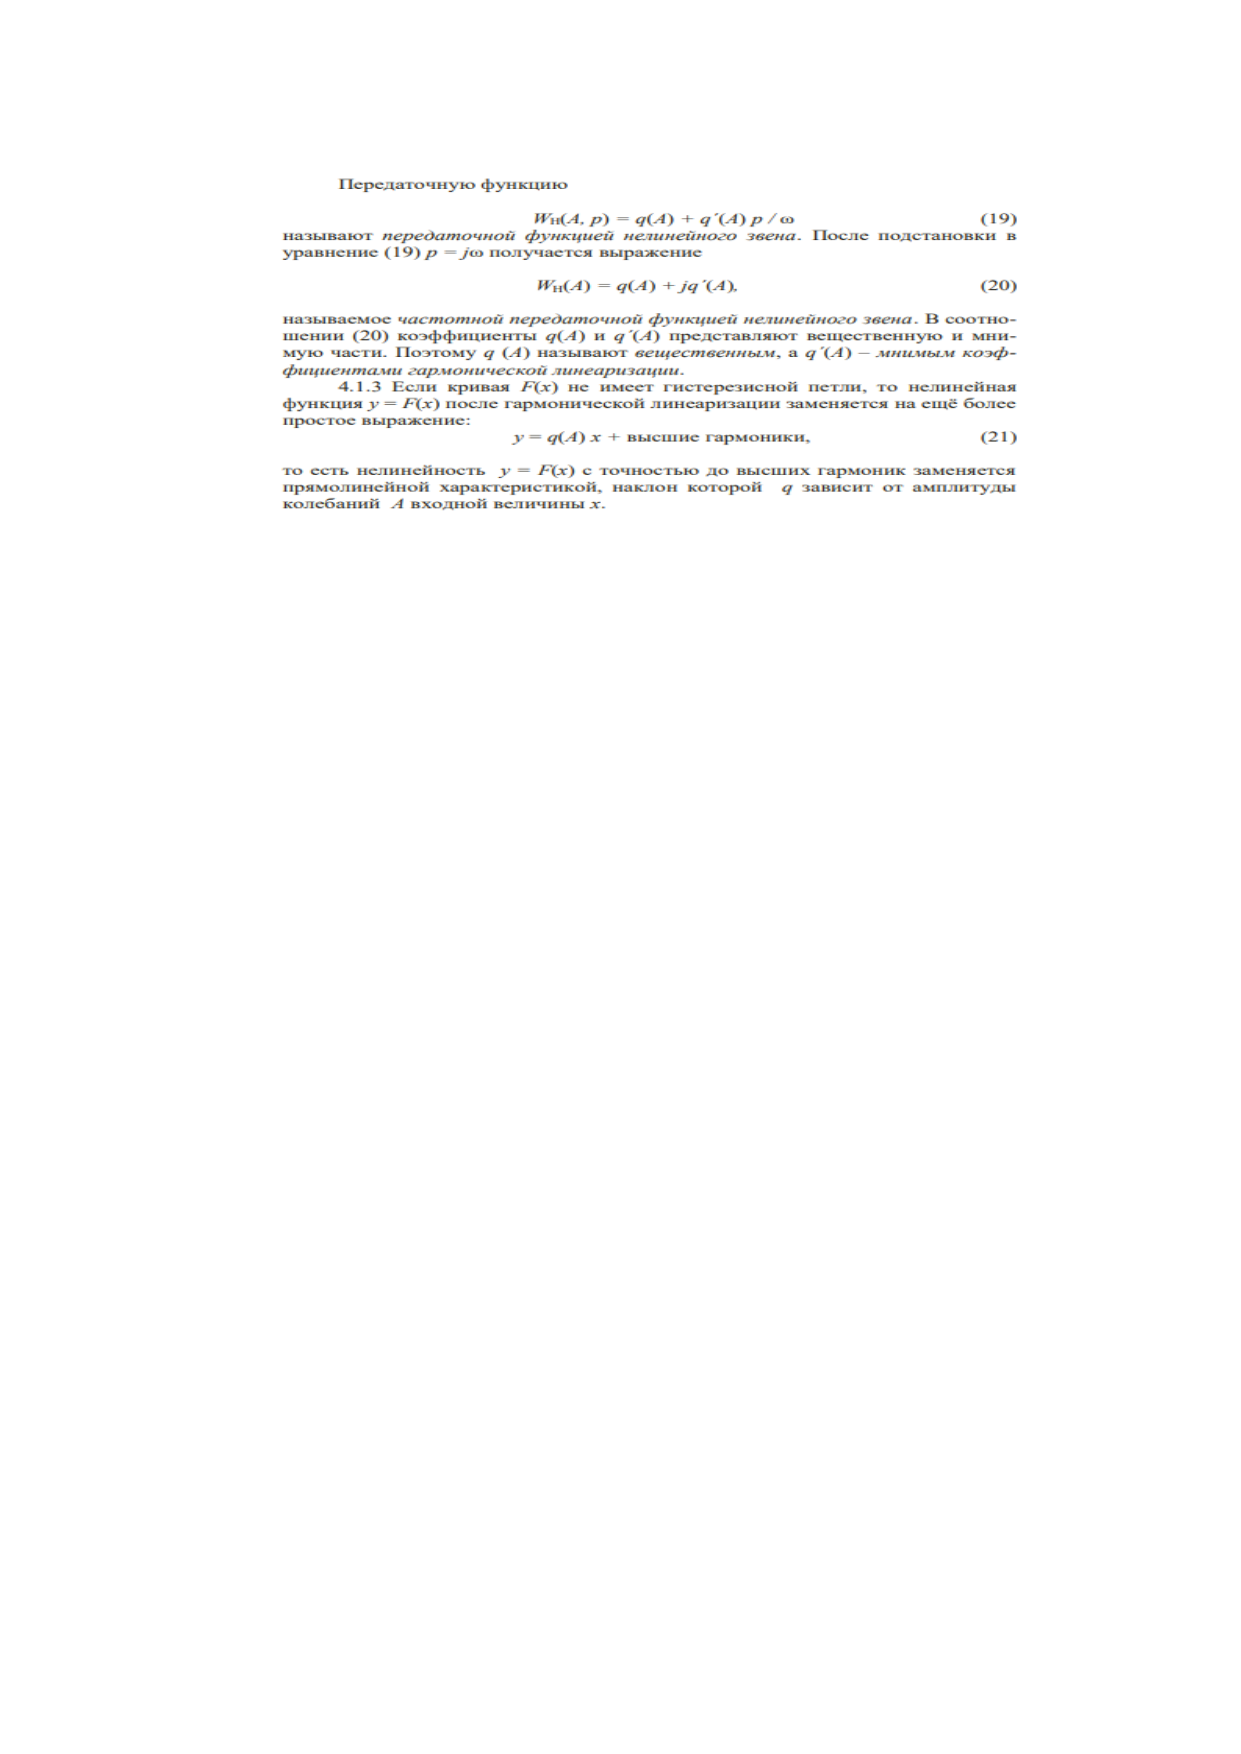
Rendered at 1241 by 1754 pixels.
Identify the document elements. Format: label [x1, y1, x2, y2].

picture [177, 118, 1081, 524]
